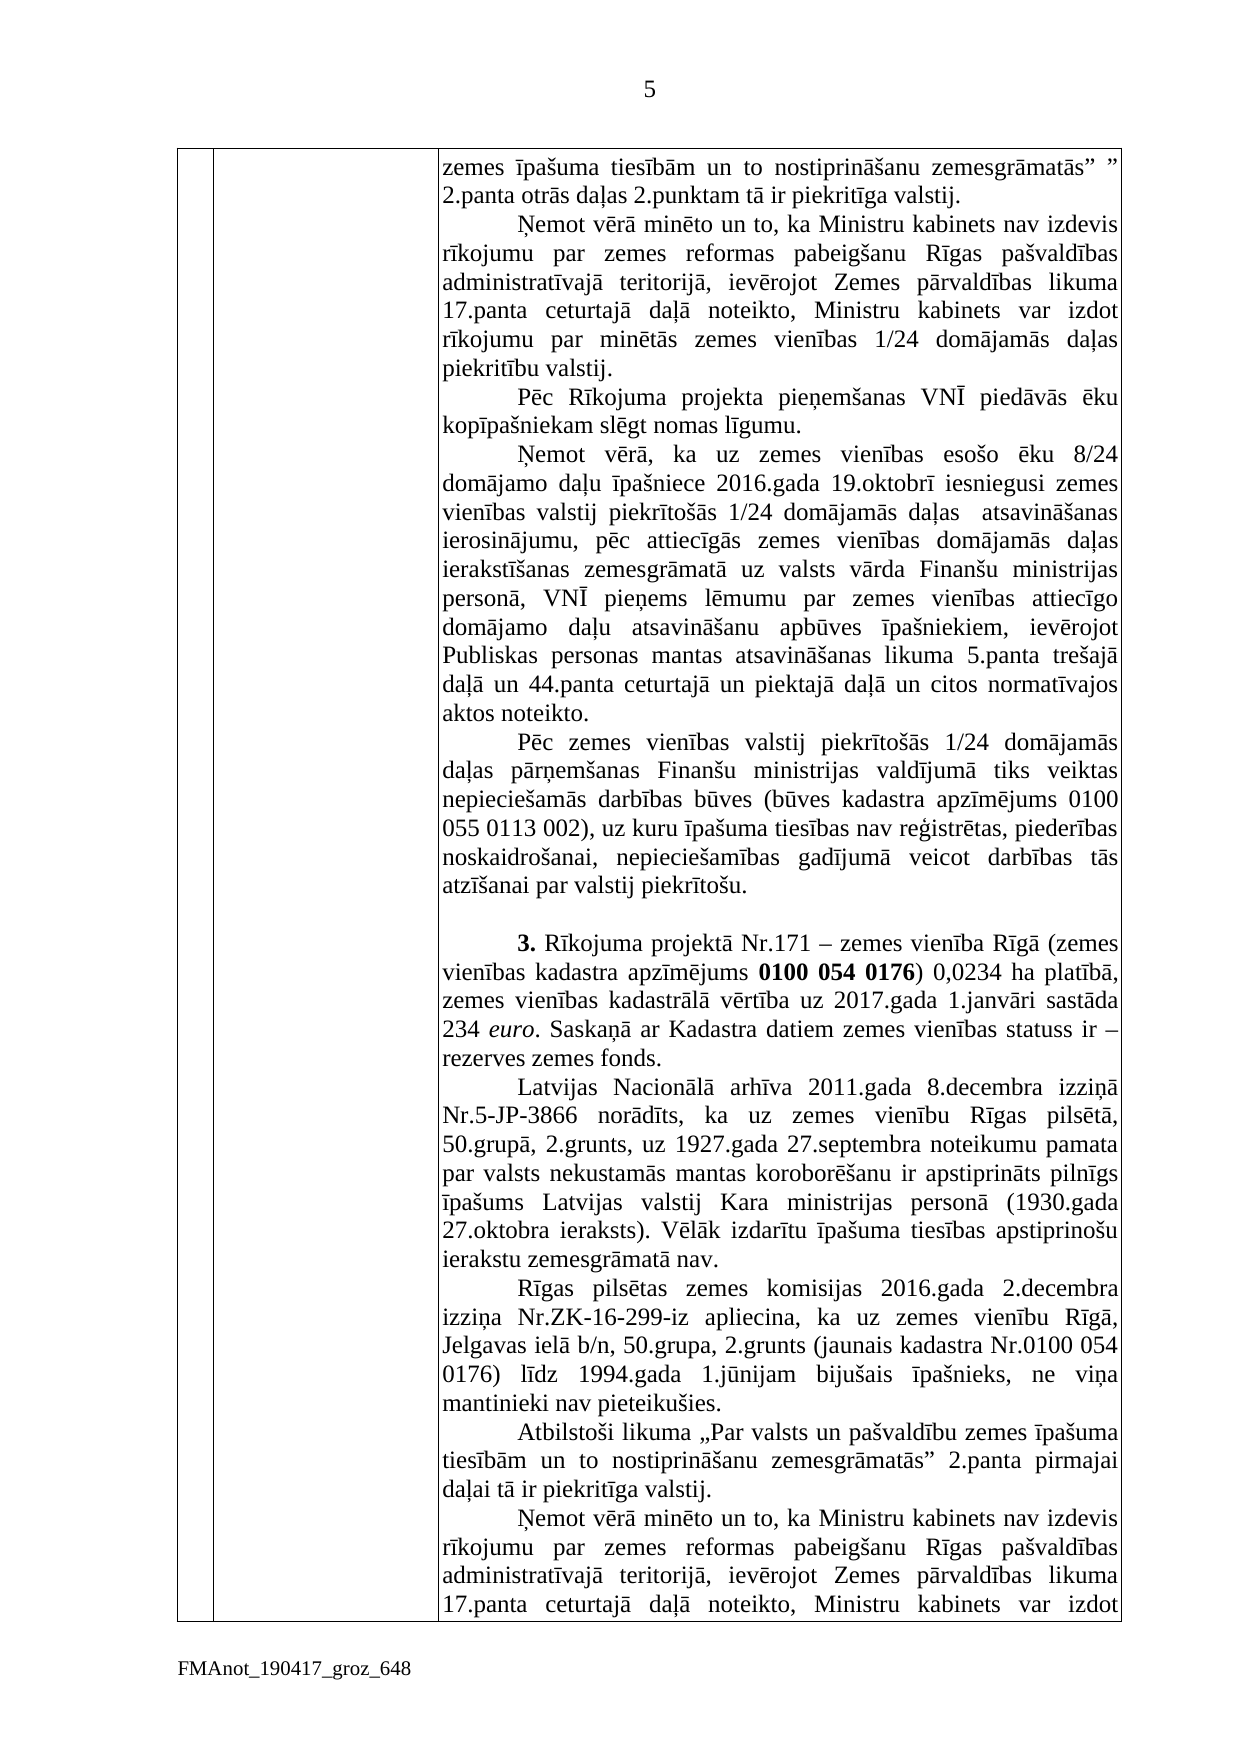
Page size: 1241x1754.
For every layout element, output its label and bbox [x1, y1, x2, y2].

table_header [214, 149, 438, 1621]
table_header [178, 149, 213, 1621]
table_header [439, 149, 1121, 1621]
